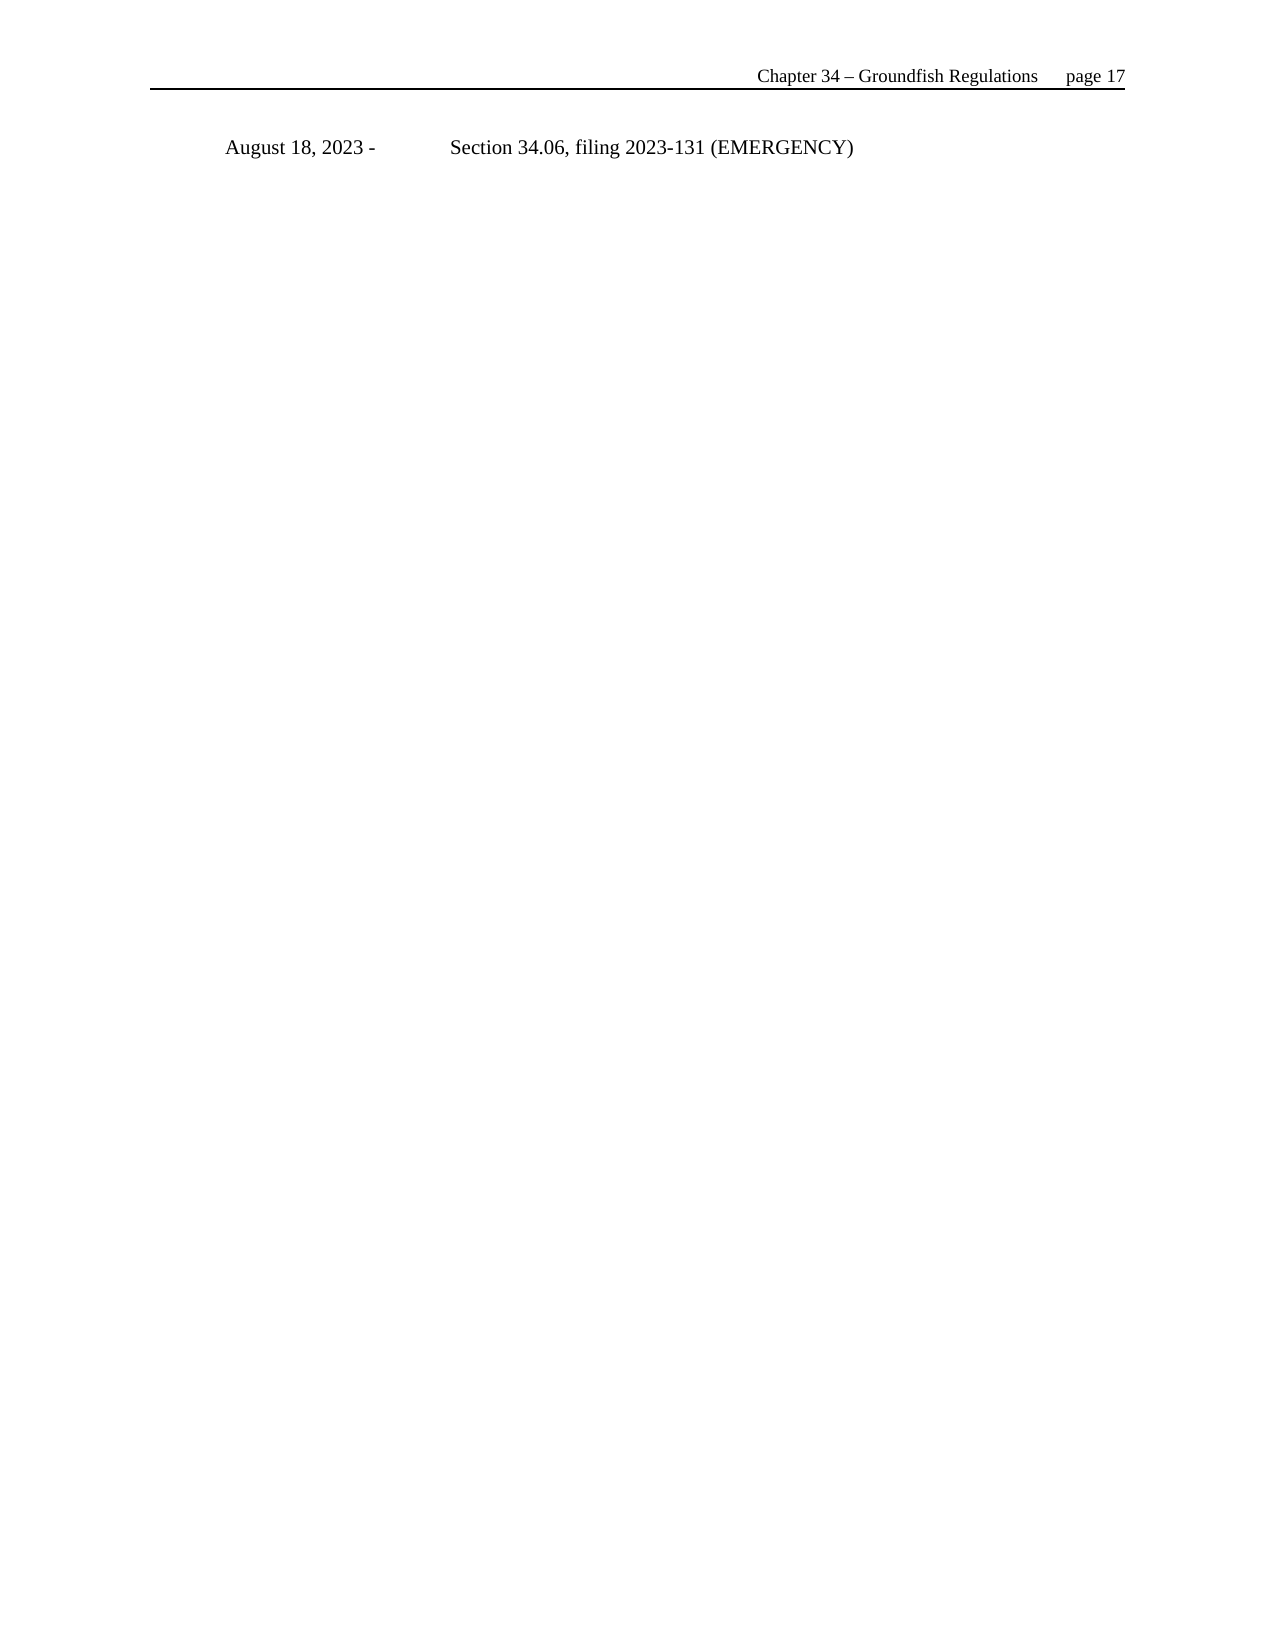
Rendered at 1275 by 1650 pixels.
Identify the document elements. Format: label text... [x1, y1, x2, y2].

text August 18, 2023 - Section 34.06, filing 2023-131 (EMERGENCY) [150, 135, 1162, 159]
